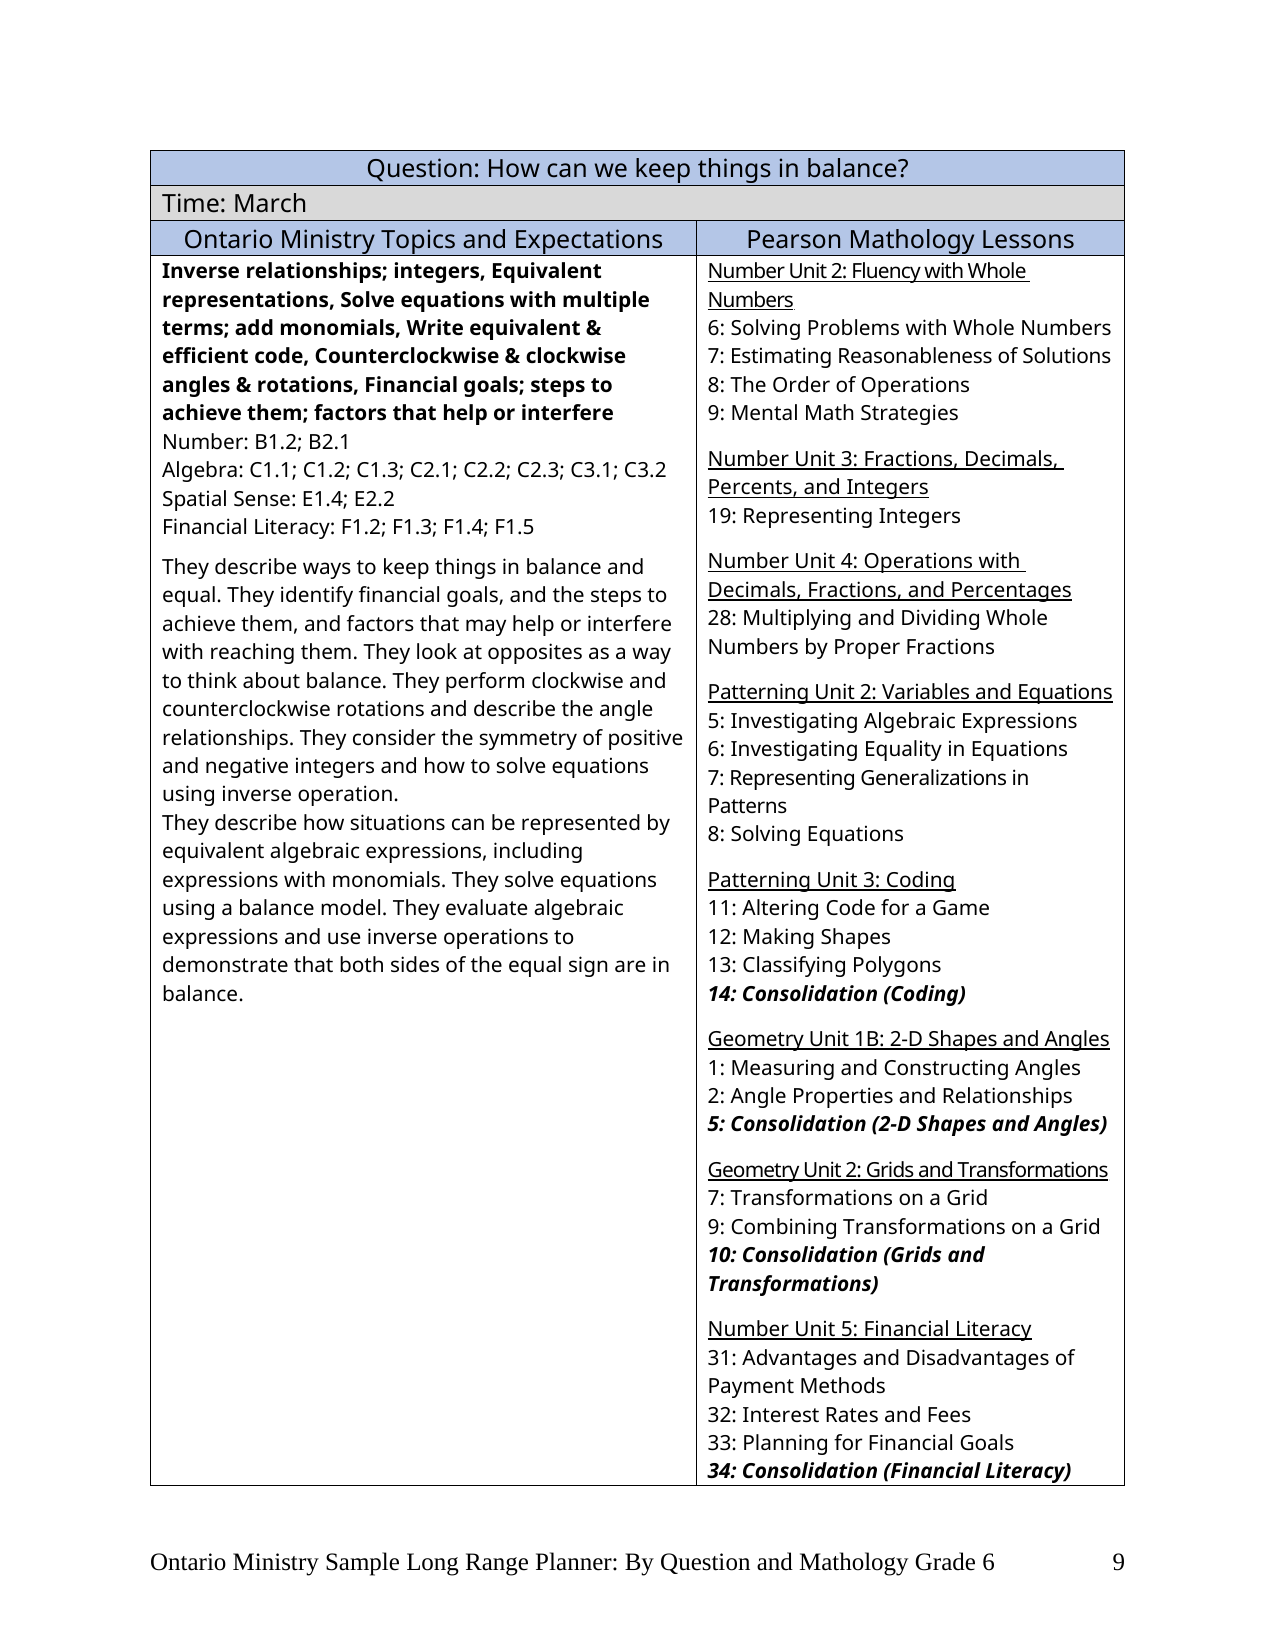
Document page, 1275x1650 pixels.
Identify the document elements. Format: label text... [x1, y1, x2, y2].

table_cell Number Unit 2: Fluency with Whole Numbers 6: Solving Problems with Whole Numbers 7: Estimating Reasonableness of Solutions 8: The Order of Operations 9: Mental Math Strategies Number Unit 3: Fractions, Decimals, Percents, and Integers 19: Representing Integers Number Unit 4: Operations with Decimals, Fractions, and Percentages 28: Multiplying and Dividing Whole Numbers by Proper Fractions Patterning Unit 2: Variables and Equations 5: Investigating Algebraic Expressions 6: Investigating Equality in Equations 7: Representing Generalizations in Patterns 8: Solving Equations Patterning Unit 3: Coding 11: Altering Code for a Game 12: Making Shapes 13: Classifying Polygons 14: Consolidation (Coding) Geometry Unit 1B: 2-D Shapes and Angles 1: Measuring and Constructing Angles 2: Angle Properties and Relationships 5: Consolidation (2-D Shapes and Angles) Geometry Unit 2: Grids and Transformations 7: Transformations on a Grid 9: Combining Transformations on a Grid 10: Consolidation (Grids and Transformations) Number Unit 5: Financial Literacy 31: Advantages and Disadvantages of Payment Methods 32: Interest Rates and Fees 33: Planning for Financial Goals 34: Consolidation (Financial Literacy) [697, 256, 1124, 1485]
table_cell Pearson Mathology Lessons [697, 221, 1124, 255]
table_cell Time: March [151, 186, 1124, 220]
table_header Question: How can we keep things in balance? [151, 151, 1124, 185]
table_cell Ontario Ministry Topics and Expectations [151, 221, 696, 255]
table_cell Inverse relationships; integers, Equivalent representations, Solve equations with multiple terms; add monomials, Write equivalent & efficient code, Counterclockwise & clockwise angles & rotations, Financial goals; steps to achieve them; factors that help or interfere Number: B1.2; B2.1 Algebra: C1.1; C1.2; C1.3; C2.1; C2.2; C2.3; C3.1; C3.2 Spatial Sense: E1.4; E2.2 Financial Literacy: F1.2; F1.3; F1.4; F1.5 They describe ways to keep things in balance and equal. They identify financial goals, and the steps to achieve them, and factors that may help or interfere with reaching them. They look at opposites as a way to think about balance. They perform clockwise and counterclockwise rotations and describe the angle relationships. They consider the symmetry of positive and negative integers and how to solve equations using inverse operation. They describe how situations can be represented by equivalent algebraic expressions, including expressions with monomials. They solve equations using a balance model. They evaluate algebraic expressions and use inverse operations to demonstrate that both sides of the equal sign are in balance. [151, 256, 696, 1485]
